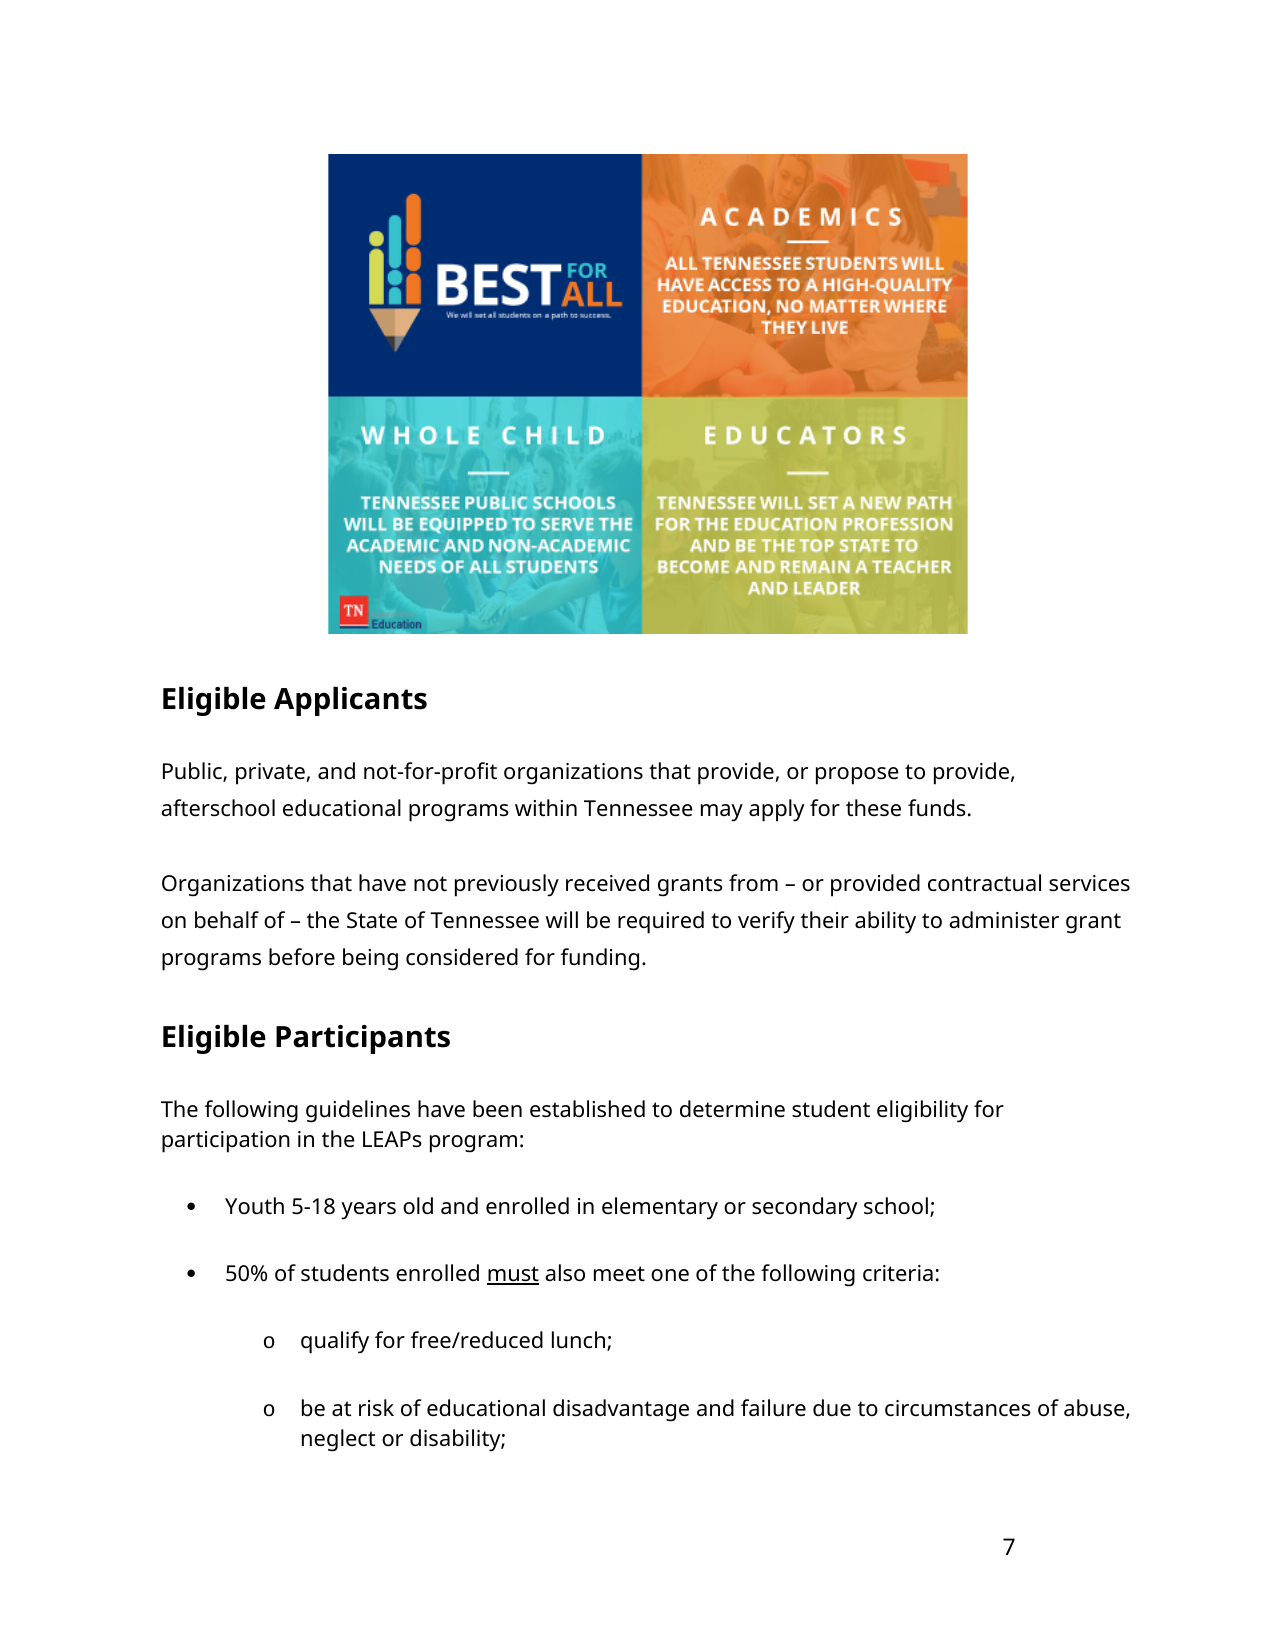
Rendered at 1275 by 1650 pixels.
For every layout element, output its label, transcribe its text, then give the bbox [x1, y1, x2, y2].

text Organizations that have not previously received grants from – or provided contractual services on behalf of – the State of Tennessee will be required to verify their ability to administer grant programs before being considered for funding. [161, 867, 1136, 972]
picture [328, 154, 968, 634]
list qualify for free/reduced lunch; [262, 1325, 1136, 1355]
text Public, private, and not-for-profit organizations that provide, or propose to provide, afterschool educational programs within Tennessee may apply for these funds. [161, 756, 1136, 823]
text Eligible Applicants [161, 678, 1136, 718]
list be at risk of educational disadvantage and failure due to circumstances of abuse, neglect or disability; [262, 1393, 1136, 1453]
text Eligible Participants [161, 1017, 1136, 1056]
list Youth 5-18 years old and enrolled in elementary or secondary school; [187, 1191, 1136, 1221]
text The following guidelines have been established to determine student eligibility for participation in the LEAPs program: [161, 1094, 1136, 1153]
list 50% of students enrolled must also meet one of the following criteria: [187, 1258, 1136, 1288]
